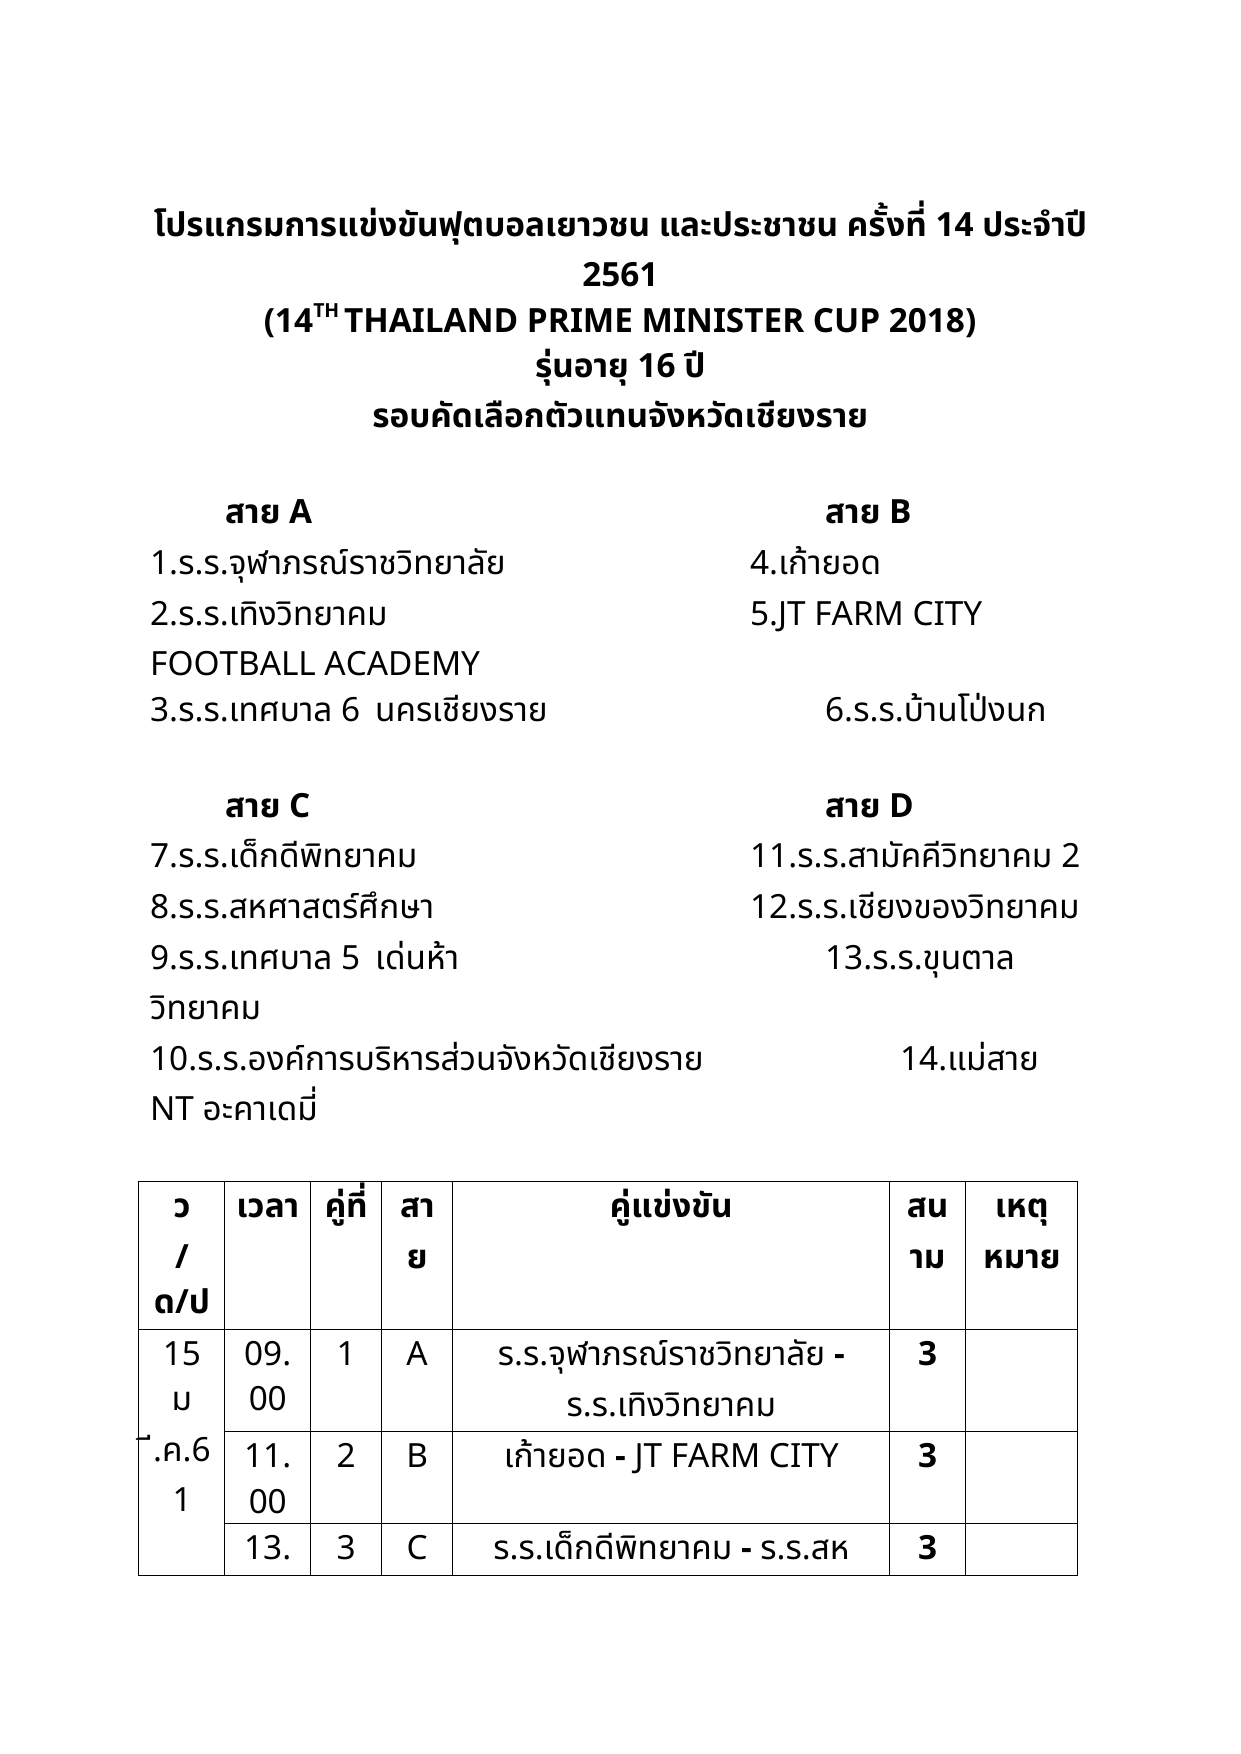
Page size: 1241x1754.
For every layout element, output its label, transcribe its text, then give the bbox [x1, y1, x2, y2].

text รอบคัดเลือกตัวแทนจังหวัดเชียงราย [150, 392, 1090, 443]
table_cell A [382, 1330, 452, 1431]
table_cell 2 [311, 1432, 381, 1523]
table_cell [453, 1524, 889, 1574]
table_cell C [382, 1524, 452, 1574]
text รุ่นอายุ 16 ปี [150, 342, 1090, 392]
table_cell 09.00 [225, 1330, 310, 1431]
text 7.ร.ร.เด็กดีพิทยาคม 11.ร.ร.สามัคคีวิทยาคม 2 [150, 832, 1090, 883]
text 1.ร.ร.จุฬาภรณ์ราชวิทยาลัย 4.เก้ายอด [150, 539, 1090, 589]
table_header คู่แข่งขัน [453, 1182, 889, 1329]
table_header สาย [382, 1182, 452, 1329]
table_cell [966, 1330, 1077, 1431]
table_cell 13.30 [225, 1524, 310, 1574]
table_cell [966, 1524, 1077, 1574]
text 9.ร.ร.เทศบาล 5 เด่นห้า 13.ร.ร.ขุนตาลวิทยาคม [150, 933, 1090, 1034]
table_cell [966, 1432, 1077, 1523]
table_header คู่ที่ [311, 1182, 381, 1329]
text (14TH THAILAND PRIME MINISTER CUP 2018) [150, 296, 1090, 342]
text สาย A สาย B [150, 488, 1090, 539]
table_header สนาม [890, 1182, 965, 1329]
text 8.ร.ร.สหศาสตร์ศึกษา 12.ร.ร.เชียงของวิทยาคม [150, 883, 1090, 933]
text 3.ร.ร.เทศบาล 6 นครเชียงราย 6.ร.ร.บ้านโป่งนก [150, 686, 1090, 736]
table_header เหตุหมาย [966, 1182, 1077, 1329]
table_cell เก้ายอด - JT FARM CITY [453, 1432, 889, 1523]
table_cell B [382, 1432, 452, 1523]
table_cell 15 มี.ค.61 [139, 1330, 224, 1574]
table_cell 1 [311, 1330, 381, 1431]
table_cell 3 [890, 1524, 965, 1574]
table_cell 11.00 [225, 1432, 310, 1523]
text 2.ร.ร.เทิงวิทยาคม 5.JT FARM CITY FOOTBALL ACADEMY [150, 589, 1090, 686]
table_cell 3 [311, 1524, 381, 1574]
table_header ว/ด/ป [139, 1182, 224, 1329]
table_header เวลา [225, 1182, 310, 1329]
table_cell 3 [890, 1432, 965, 1523]
text สาย C สาย D [150, 782, 1090, 832]
table_cell 3 [890, 1330, 965, 1431]
text โปรแกรมการแข่งขันฟุตบอลเยาวชน และประชาชน ครั้งที่ 14 ประจำปี 2561 [150, 200, 1090, 296]
text 10.ร.ร.องค์การบริหารส่วนจังหวัดเชียงราย 14.แม่สาย NT อะคาเดมี่ [150, 1034, 1090, 1136]
table_cell ร.ร.จุฬาภรณ์ราชวิทยาลัย - ร.ร.เทิงวิทยาคม [453, 1330, 889, 1431]
